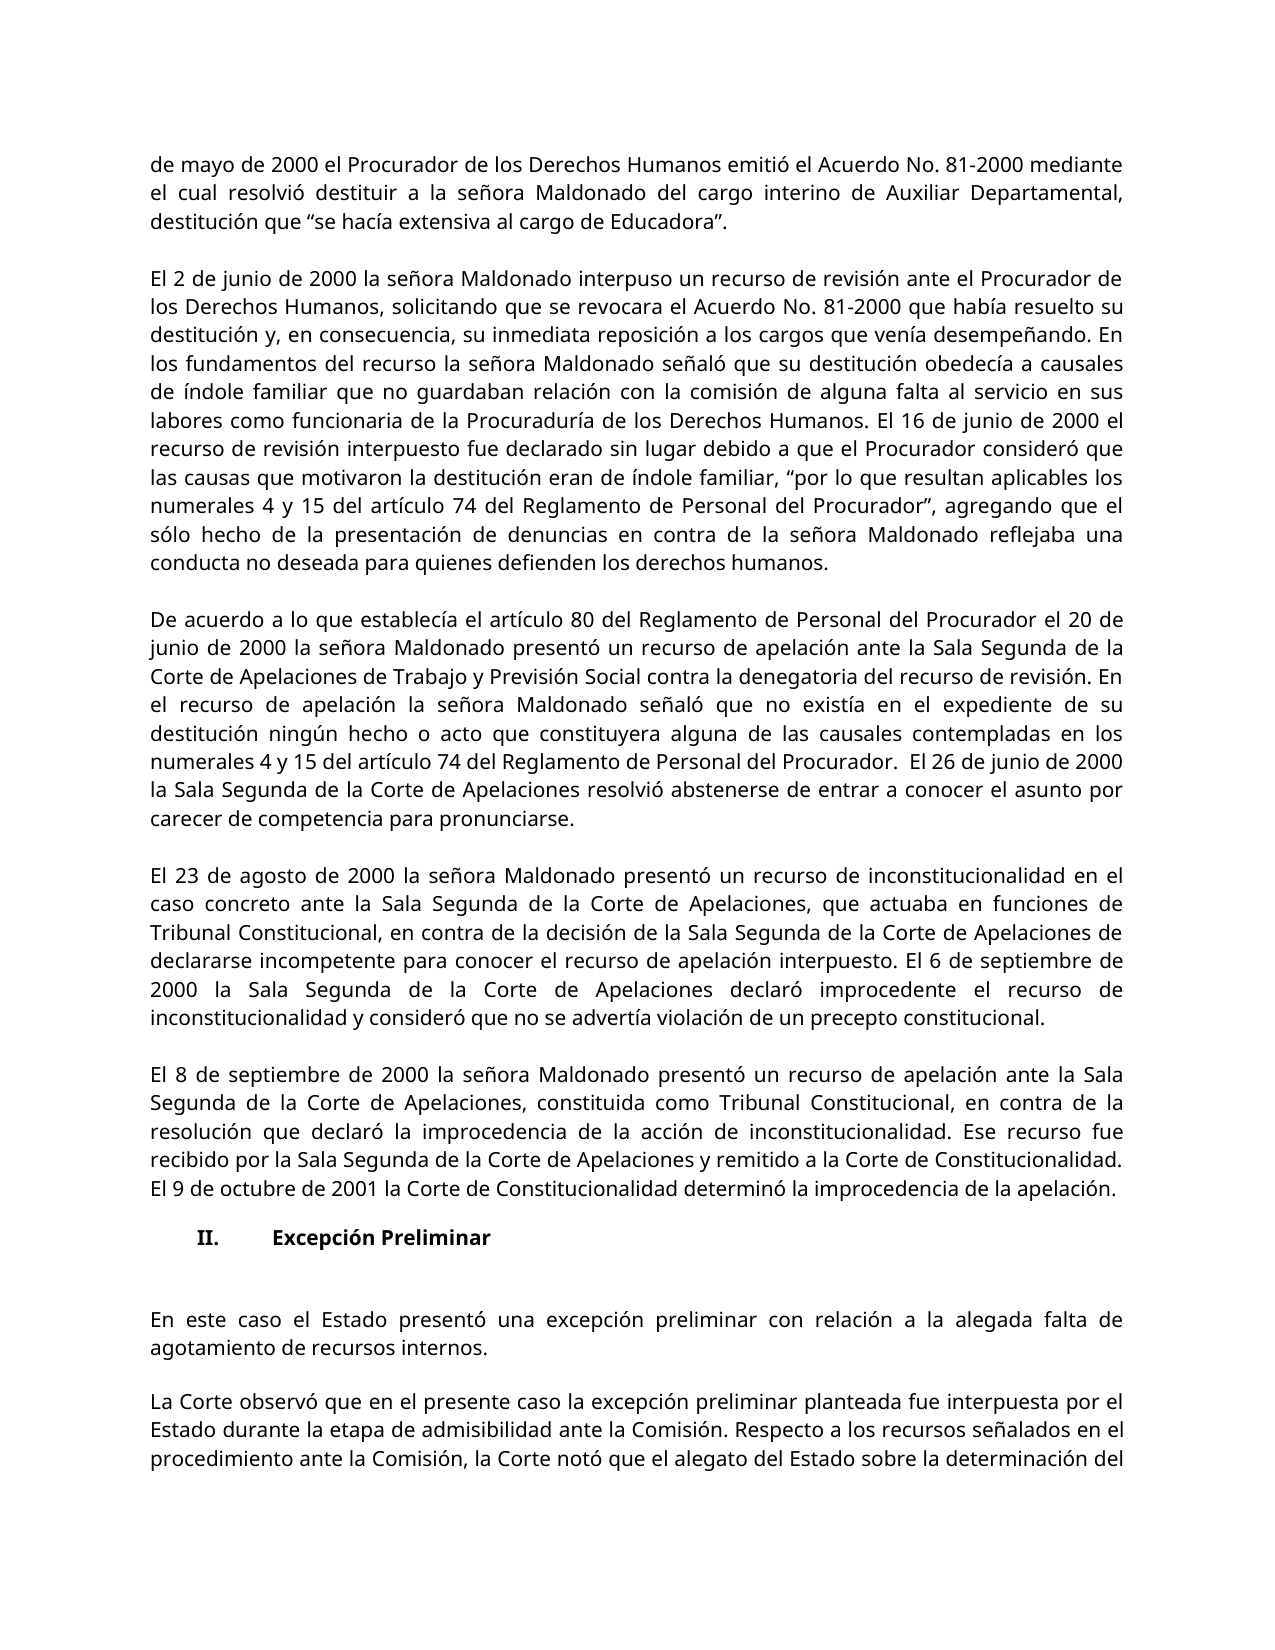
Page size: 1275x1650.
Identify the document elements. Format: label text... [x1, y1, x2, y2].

text El 23 de agosto de 2000 la señora Maldonado presentó un recurso de inconstitucionalidad en el caso concreto ante la Sala Segunda de la Corte de Apelaciones, que actuaba en funciones de Tribunal Constitucional, en contra de la decisión de la Sala Segunda de la Corte de Apelaciones de declararse incompetente para conocer el recurso de apelación interpuesto. El 6 de septiembre de 2000 la Sala Segunda de la Corte de Apelaciones declaró improcedente el recurso de inconstitucionalidad y consideró que no se advertía violación de un precepto constitucional. [150, 861, 1125, 1032]
text De acuerdo a lo que establecía el artículo 80 del Reglamento de Personal del Procurador el 20 de junio de 2000 la señora Maldonado presentó un recurso de apelación ante la Sala Segunda de la Corte de Apelaciones de Trabajo y Previsión Social contra la denegatoria del recurso de revisión. En el recurso de apelación la señora Maldonado señaló que no existía en el expediente de su destitución ningún hecho o acto que constituyera alguna de las causales contempladas en los numerales 4 y 15 del artículo 74 del Reglamento de Personal del Procurador. El 26 de junio de 2000 la Sala Segunda de la Corte de Apelaciones resolvió abstenerse de entrar a conocer el asunto por carecer de competencia para pronunciarse. [150, 605, 1125, 832]
text El 8 de septiembre de 2000 la señora Maldonado presentó un recurso de apelación ante la Sala Segunda de la Corte de Apelaciones, constituida como Tribunal Constitucional, en contra de la resolución que declaró la improcedencia de la acción de inconstitucionalidad. Ese recurso fue recibido por la Sala Segunda de la Corte de Apelaciones y remitido a la Corte de Constitucionalidad. El 9 de octubre de 2001 la Corte de Constitucionalidad determinó la improcedencia de la apelación. [150, 1060, 1125, 1202]
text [150, 150, 1125, 235]
text El 2 de junio de 2000 la señora Maldonado interpuso un recurso de revisión ante el Procurador de los Derechos Humanos, solicitando que se revocara el Acuerdo No. 81-2000 que había resuelto su destitución y, en consecuencia, su inmediata reposición a los cargos que venía desempeñando. En los fundamentos del recurso la señora Maldonado señaló que su destitución obedecía a causales de índole familiar que no guardaban relación con la comisión de alguna falta al servicio en sus labores como funcionaria de la Procuraduría de los Derechos Humanos. El 16 de junio de 2000 el recurso de revisión interpuesto fue declarado sin lugar debido a que el Procurador consideró que las causas que motivaron la destitución eran de índole familiar, “por lo que resultan aplicables los numerales 4 y 15 del artículo 74 del Reglamento de Personal del Procurador”, agregando que el sólo hecho de la presentación de denuncias en contra de la señora Maldonado reflejaba una conducta no deseada para quienes defienden los derechos humanos. [150, 264, 1125, 577]
list En este caso el Estado presentó una excepción preliminar con relación a la alegada falta de agotamiento de recursos internos. [150, 1305, 1125, 1362]
list Excepción Preliminar [197, 1223, 1125, 1251]
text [150, 1387, 1125, 1472]
